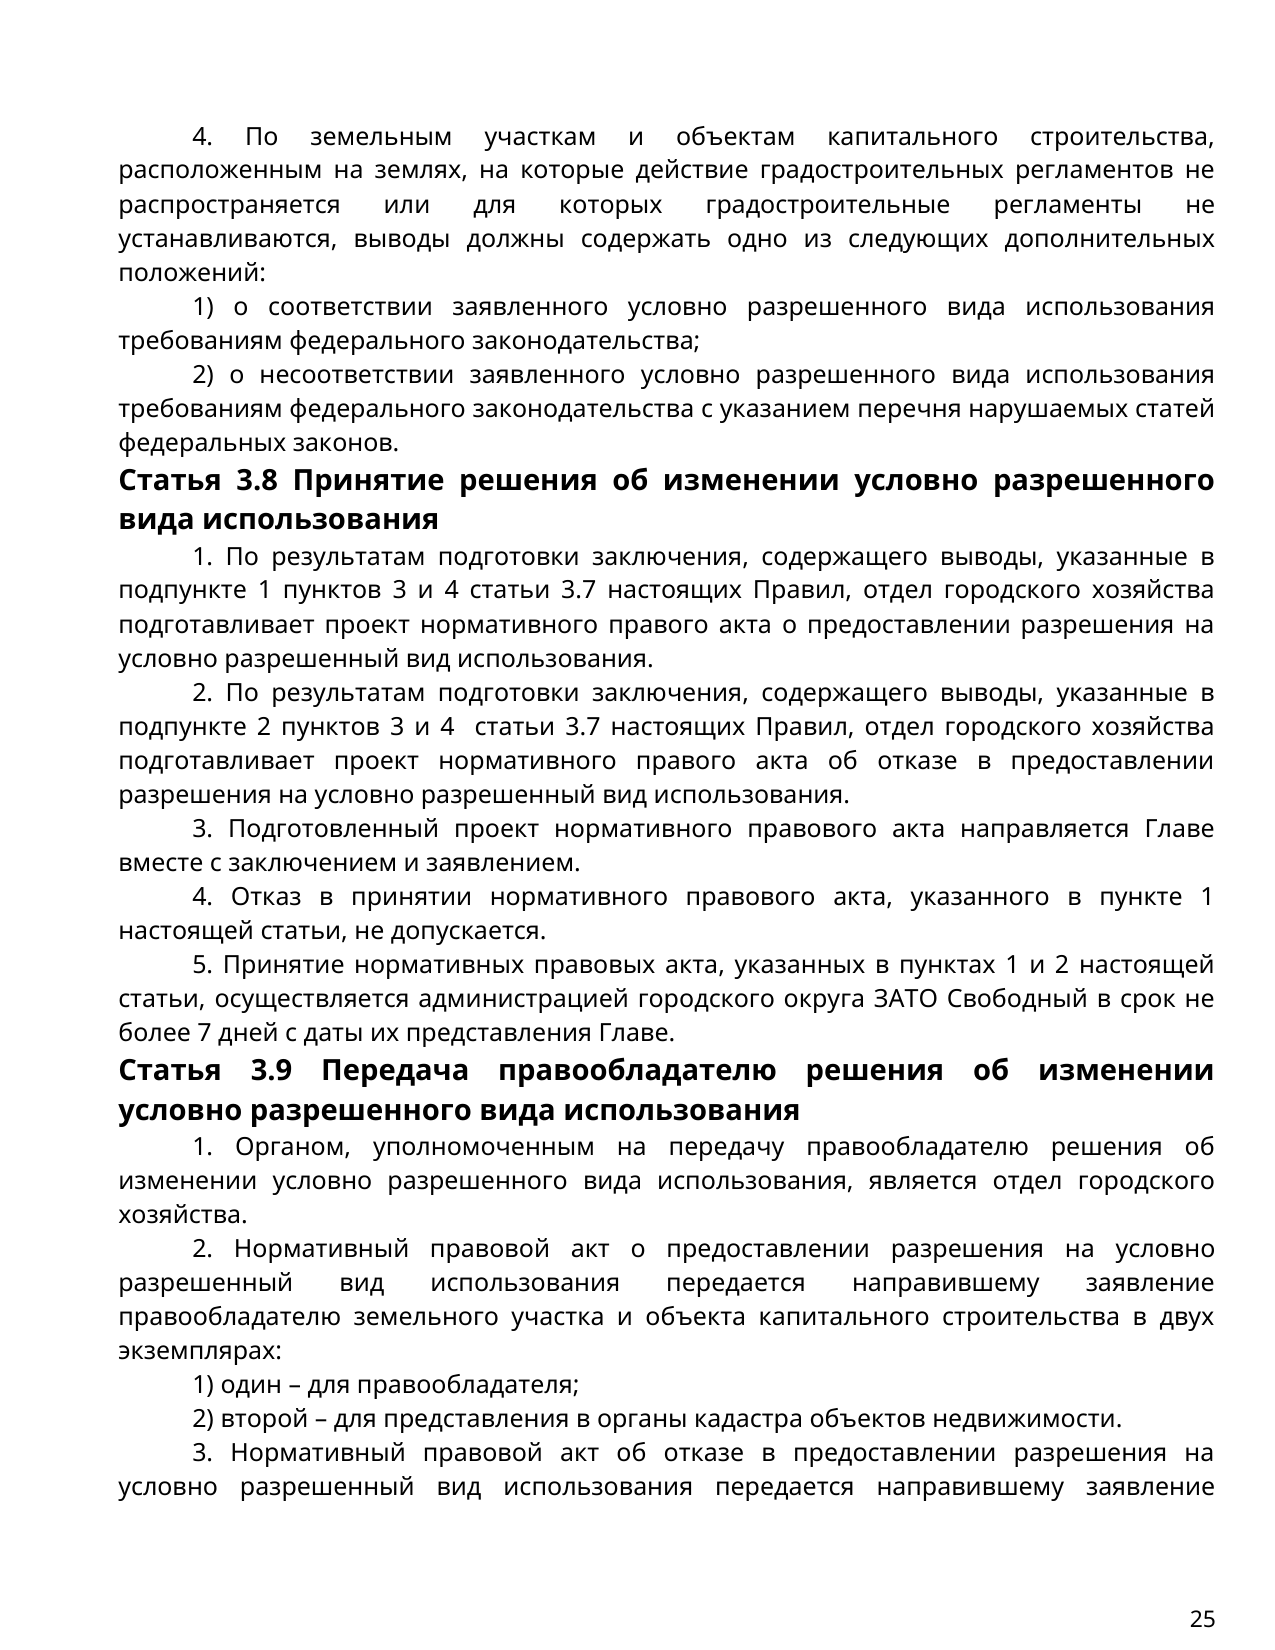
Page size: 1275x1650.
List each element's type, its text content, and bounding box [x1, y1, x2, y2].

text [118, 1435, 1216, 1503]
text 4. Отказ в принятии нормативного правового акта, указанного в пункте 1 настоящей статьи, не допускается. [118, 879, 1216, 947]
text 2) второй – для представления в органы кадастра объектов недвижимости. [118, 1401, 1216, 1435]
text Статья 3.8 Принятие решения об изменении условно разрешенного вида использования [118, 459, 1216, 538]
text 2) о несоответствии заявленного условно разрешенного вида использования требованиям федерального законодательства с указанием перечня нарушаемых статей федеральных законов. [118, 357, 1216, 459]
text 1) один – для правообладателя; [118, 1367, 1216, 1401]
text 5. Принятие нормативных правовых акта, указанных в пунктах 1 и 2 настоящей статьи, осуществляется администрацией городского округа ЗАТО Свободный в срок не более 7 дней с даты их представления Главе. [118, 947, 1216, 1049]
text 4. По земельным участкам и объектам капитального строительства, расположенным на землях, на которые действие градостроительных регламентов не распространяется или для которых градостроительные регламенты не устанавливаются, выводы должны содержать одно из следующих дополнительных положений: [118, 118, 1216, 288]
text 2. Нормативный правовой акт о предоставлении разрешения на условно разрешенный вид использования передается направившему заявление правообладателю земельного участка и объекта капитального строительства в двух экземплярах: [118, 1231, 1216, 1367]
text 1. Органом, уполномоченным на передачу правообладателю решения об изменении условно разрешенного вида использования, является отдел городского хозяйства. [118, 1128, 1216, 1231]
text 1) о соответствии заявленного условно разрешенного вида использования требованиям федерального законодательства; [118, 288, 1216, 357]
text 3. Подготовленный проект нормативного правового акта направляется Главе вместе с заключением и заявлением. [118, 811, 1216, 879]
text 2. По результатам подготовки заключения, содержащего выводы, указанные в подпункте 2 пунктов 3 и 4 статьи 3.7 настоящих Правил, отдел городского хозяйства подготавливает проект нормативного правого акта об отказе в предоставлении разрешения на условно разрешенный вид использования. [118, 674, 1216, 811]
text 1. По результатам подготовки заключения, содержащего выводы, указанные в подпункте 1 пунктов 3 и 4 статьи 3.7 настоящих Правил, отдел городского хозяйства подготавливает проект нормативного правого акта о предоставлении разрешения на условно разрешенный вид использования. [118, 538, 1216, 674]
text Статья 3.9 Передача правообладателю решения об изменении условно разрешенного вида использования [118, 1049, 1216, 1128]
